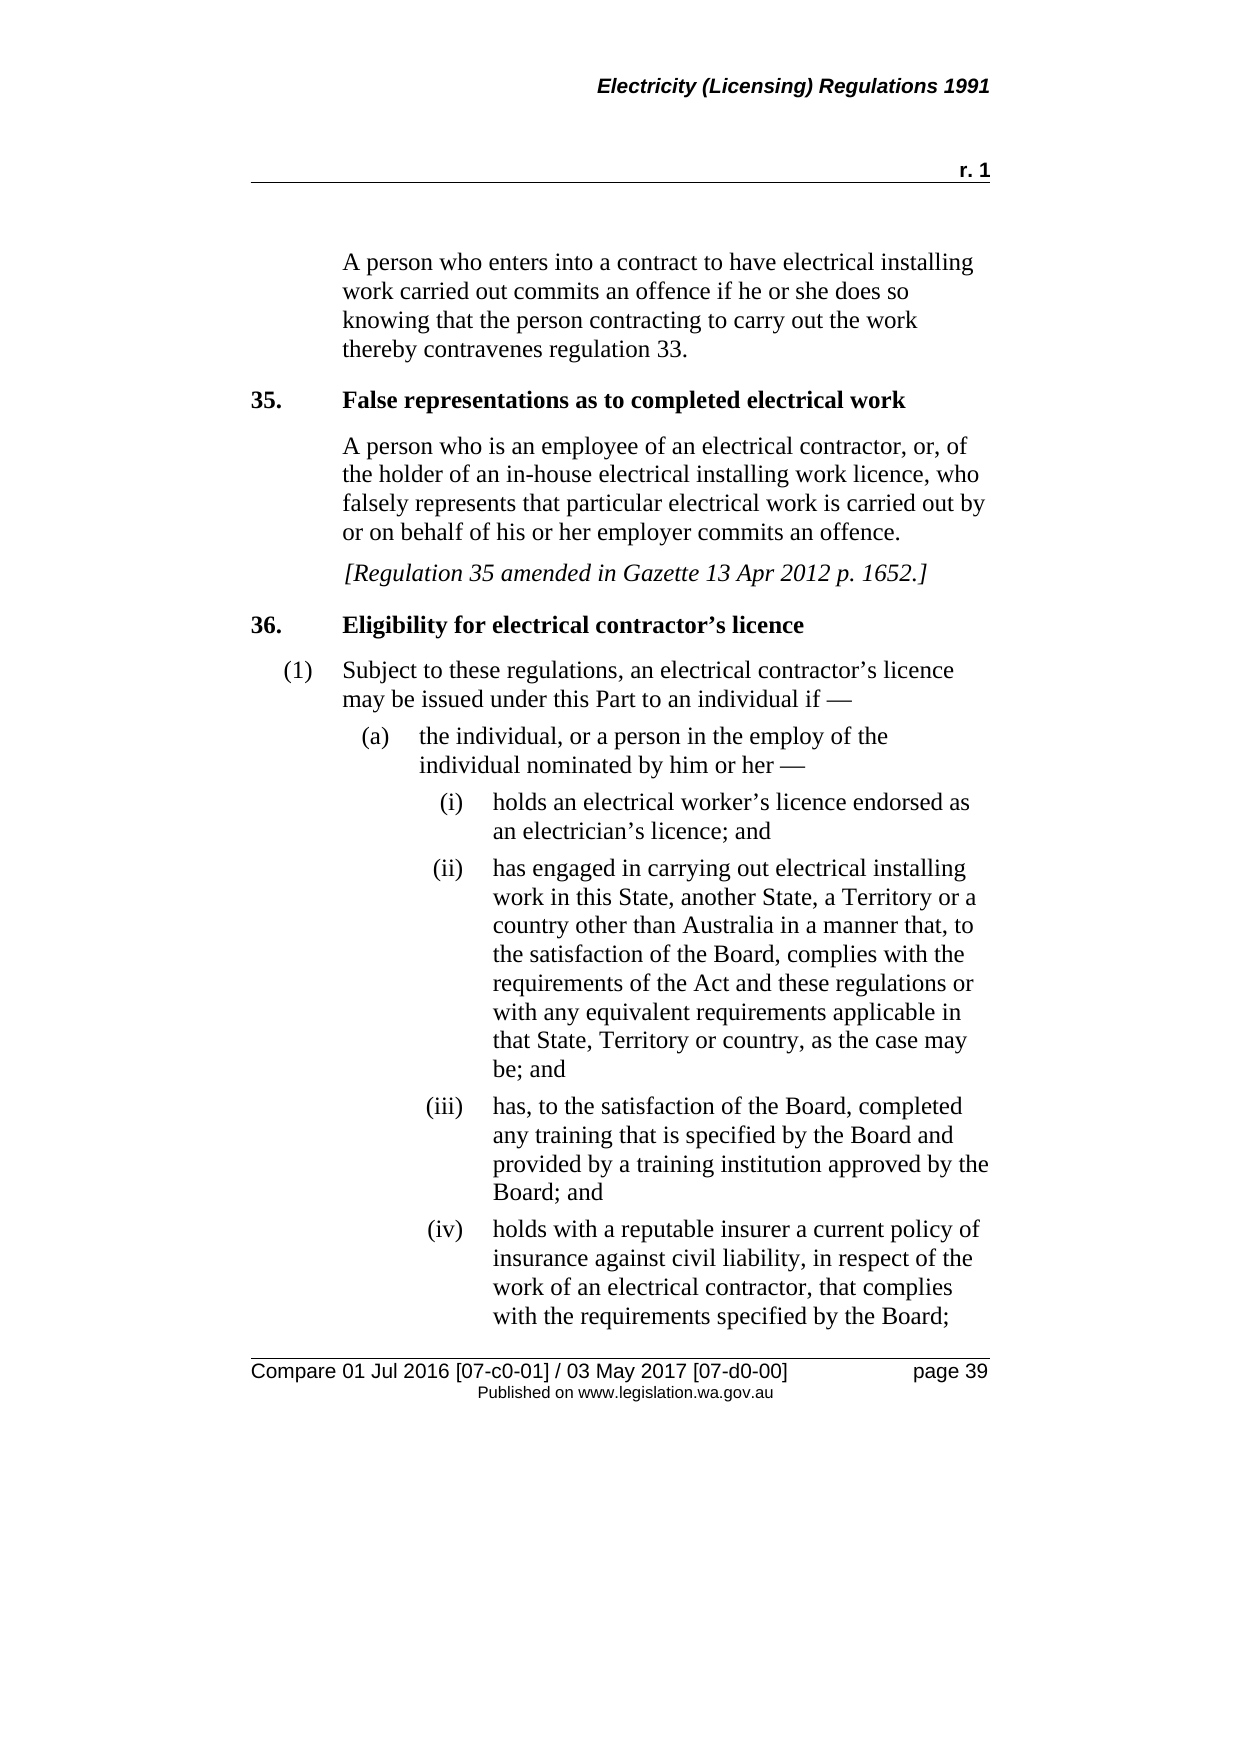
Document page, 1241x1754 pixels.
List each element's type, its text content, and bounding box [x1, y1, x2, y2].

subtitle 36. Eligibility for electrical contractor’s licence [251, 610, 990, 639]
subtitle 35. False representations as to completed electrical work [251, 385, 990, 414]
text (i) holds an electrical worker’s licence endorsed as an electrician’s licence; and [251, 787, 990, 844]
text (a) the individual, or a person in the employ of the individual nominated by him or her — [251, 721, 990, 779]
text [Regulation 35 amended in Gazette 13 Apr 2012 p. 1652.] [251, 558, 990, 587]
text A person who is an employee of an electrical contractor, or, of the holder of an in-house electrical installing work licence, who falsely represents that particular electrical work is carried out by or on behalf of his or her employer commits an offence. [251, 431, 990, 546]
text (1) Subject to these regulations, an electrical contractor’s licence may be issued under this Part to an individual if — [251, 655, 990, 713]
text A person who enters into a contract to have electrical installing work carried out commits an offence if he or she does so knowing that the person contracting to carry out the work thereby contravenes regulation 33. [251, 247, 990, 362]
text (iii) has, to the satisfaction of the Board, completed any training that is specified by the Board and provided by a training institution approved by the Board; and [251, 1091, 990, 1206]
text (iv) holds with a reputable insurer a current policy of insurance against civil liability, in respect of the work of an electrical contractor, that complies with the requirements specified by the Board; [251, 1214, 990, 1329]
text (ii) has engaged in carrying out electrical installing work in this State, another State, a Territory or a country other than Australia in a manner that, to the satisfaction of the Board, complies with the requirements of the Act and these regulations or with any equivalent requirements applicable in that State, Territory or country, as the case may be; and [251, 853, 990, 1083]
